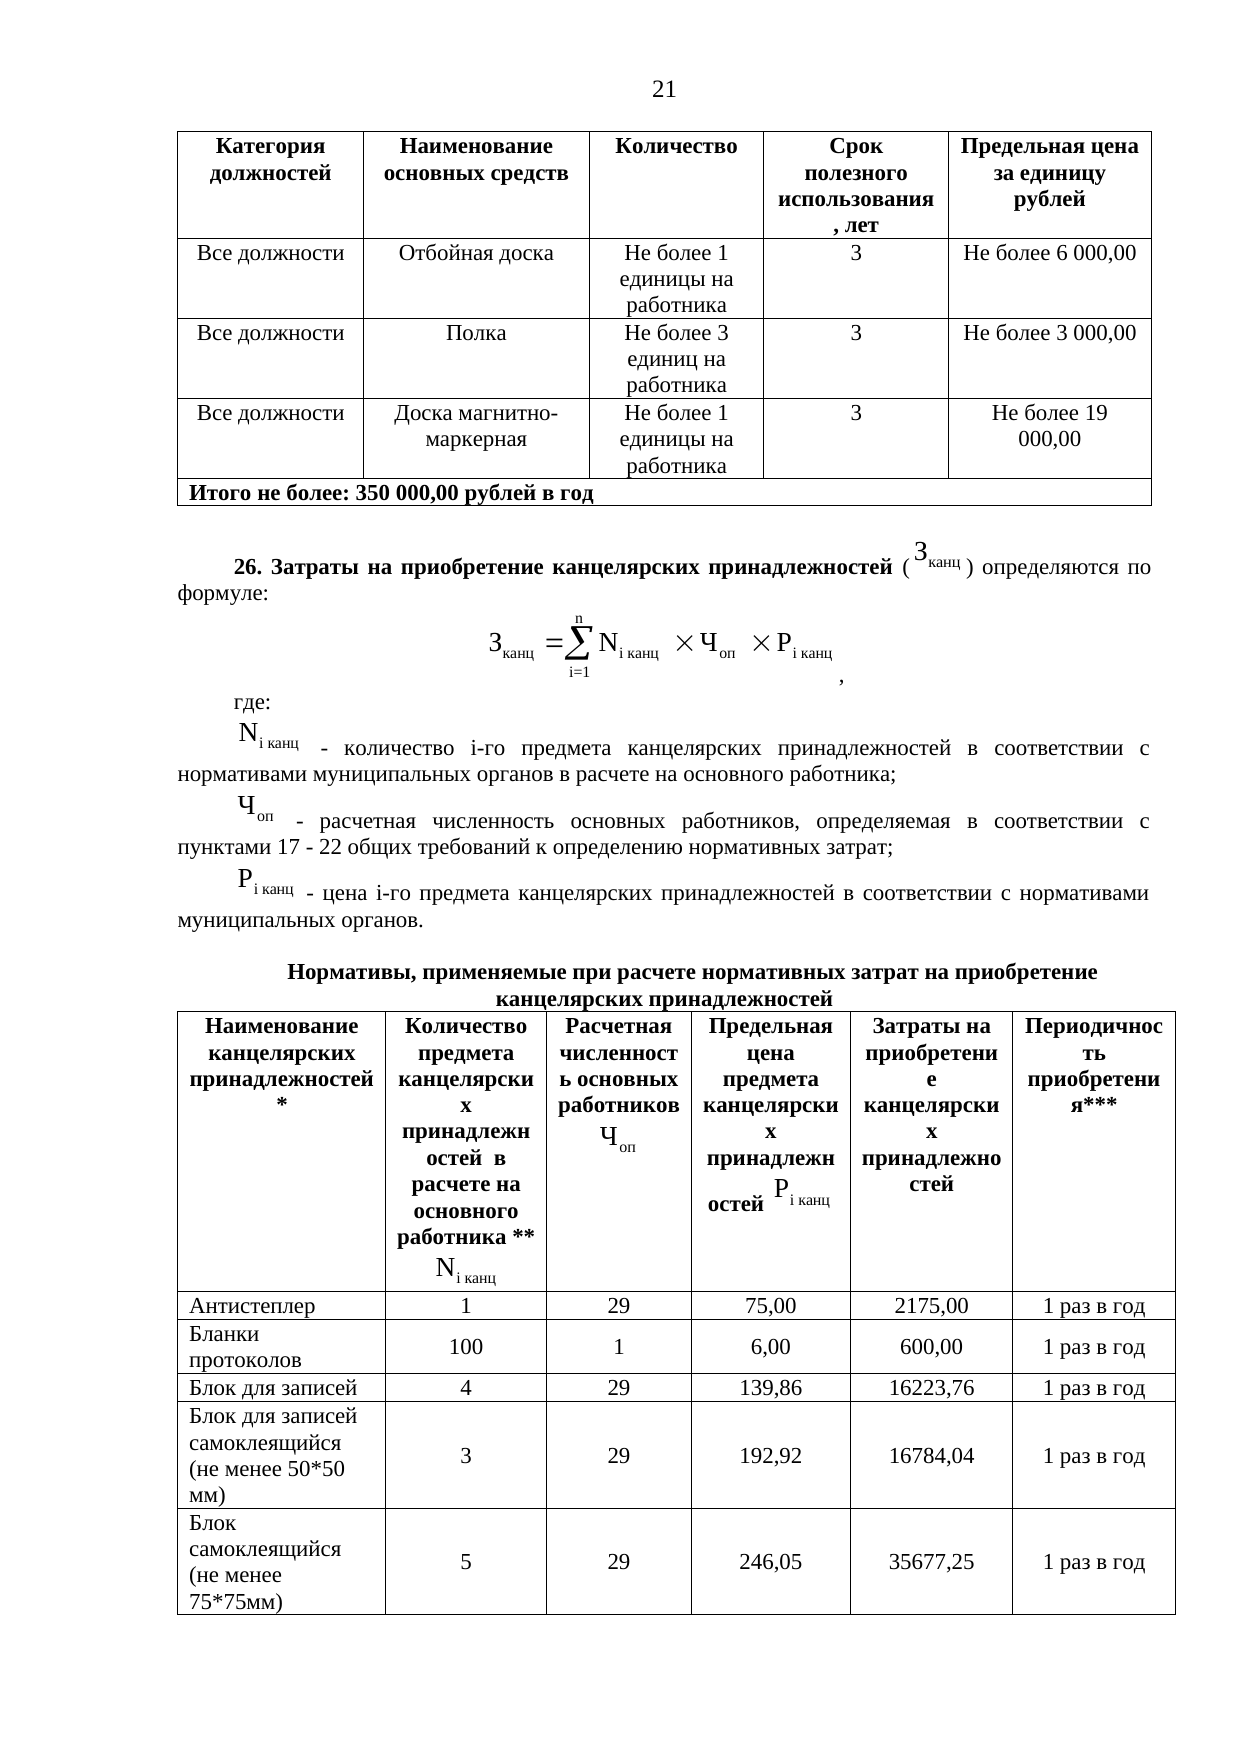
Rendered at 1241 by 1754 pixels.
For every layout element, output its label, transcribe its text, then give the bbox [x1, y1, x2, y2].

table_cell Не более 19 000,00 [949, 399, 1151, 478]
table_cell 29 [547, 1292, 691, 1319]
table_cell Не более 3 единиц на работника [590, 319, 763, 398]
table_cell 3 [764, 239, 948, 318]
table_cell 1 [386, 1292, 546, 1319]
table_cell 3 [386, 1402, 546, 1508]
table_cell Не более 3 000,00 [949, 319, 1151, 398]
table_cell 1 раз в год [1013, 1292, 1175, 1319]
table_cell 1 раз в год [1013, 1374, 1175, 1401]
table_cell 29 [547, 1509, 691, 1614]
table_cell Полка [364, 319, 589, 398]
table_cell 139,86 [692, 1374, 850, 1401]
table_cell 4 [386, 1374, 546, 1401]
table_cell 16784,04 [851, 1402, 1012, 1508]
text Нормативы, применяемые при расчете нормативных затрат на приобретение канцелярских принадлежностей [177, 958, 1152, 1011]
table_cell Не более 1 единицы на работника [590, 399, 763, 478]
table_cell Все должности [178, 239, 363, 318]
text - цена i-го предмета канцелярских принадлежностей в соответствии с нормативами муниципальных органов. [177, 859, 1152, 932]
table_cell Не более 1 единицы на работника [590, 239, 763, 318]
table_header Расчетная численность основных работников [547, 1012, 691, 1291]
table_cell 35677,25 [851, 1509, 1012, 1614]
table_cell 5 [386, 1509, 546, 1614]
table_cell 3 [764, 319, 948, 398]
table_header Предельная цена предмета канцелярских принадлежностей [692, 1012, 850, 1291]
table_cell 6,00 [692, 1320, 850, 1373]
table_cell 600,00 [851, 1320, 1012, 1373]
table_header Срок полезного использования, лет [764, 132, 948, 238]
table_cell Блок для записей [178, 1374, 385, 1401]
table_header Категория должностей [178, 132, 363, 238]
table_header Количество [590, 132, 763, 238]
table_cell 1 раз в год [1013, 1509, 1175, 1614]
text 26. Затраты на приобретение канцелярских принадлежностей () определяются по формуле: [177, 533, 1152, 605]
table_cell Итого не более: 350 000,00 рублей в год [178, 479, 1151, 505]
text , [177, 605, 1152, 688]
table_cell Доска магнитно-маркерная [364, 399, 589, 478]
table_cell Блок для записей самоклеящийся (не менее 50*50 мм) [178, 1402, 385, 1508]
table_cell Блок самоклеящийся (не менее 75*75мм) [178, 1509, 385, 1614]
table_cell 100 [386, 1320, 546, 1373]
table_cell 246,05 [692, 1509, 850, 1614]
text - расчетная численность основных работников, определяемая в соответствии с пунктами 17 - 22 общих требований к определению нормативных затрат; [177, 787, 1152, 859]
table_cell Отбойная доска [364, 239, 589, 318]
table_cell 3 [764, 399, 948, 478]
table_cell 29 [547, 1374, 691, 1401]
table_cell 1 раз в год [1013, 1402, 1175, 1508]
table_cell 16223,76 [851, 1374, 1012, 1401]
table_cell Антистеплер [178, 1292, 385, 1319]
table_cell 192,92 [692, 1402, 850, 1508]
table_cell 75,00 [692, 1292, 850, 1319]
table_cell Все должности [178, 319, 363, 398]
table_cell 29 [547, 1402, 691, 1508]
table_header Наименование основных средств [364, 132, 589, 238]
table_header Предельная цена за единицу рублей [949, 132, 1151, 238]
table_header Количество предмета канцелярских принадлежностей в расчете на основного работника ** [386, 1012, 546, 1291]
table_header Наименование канцелярских принадлежностей* [178, 1012, 385, 1291]
table_header Периодичность приобретения*** [1013, 1012, 1175, 1291]
table_header Затраты на приобретение канцелярских принадлежностей [851, 1012, 1012, 1291]
table_cell Бланки протоколов [178, 1320, 385, 1373]
text где: [177, 688, 1152, 714]
table_cell Все должности [178, 399, 363, 478]
table_cell Не более 6 000,00 [949, 239, 1151, 318]
table_cell 1 раз в год [1013, 1320, 1175, 1373]
table_cell 1 [547, 1320, 691, 1373]
table_cell 2175,00 [851, 1292, 1012, 1319]
text - количество i-го предмета канцелярских принадлежностей в соответствии с нормативами муниципальных органов в расчете на основного работника; [177, 714, 1152, 787]
